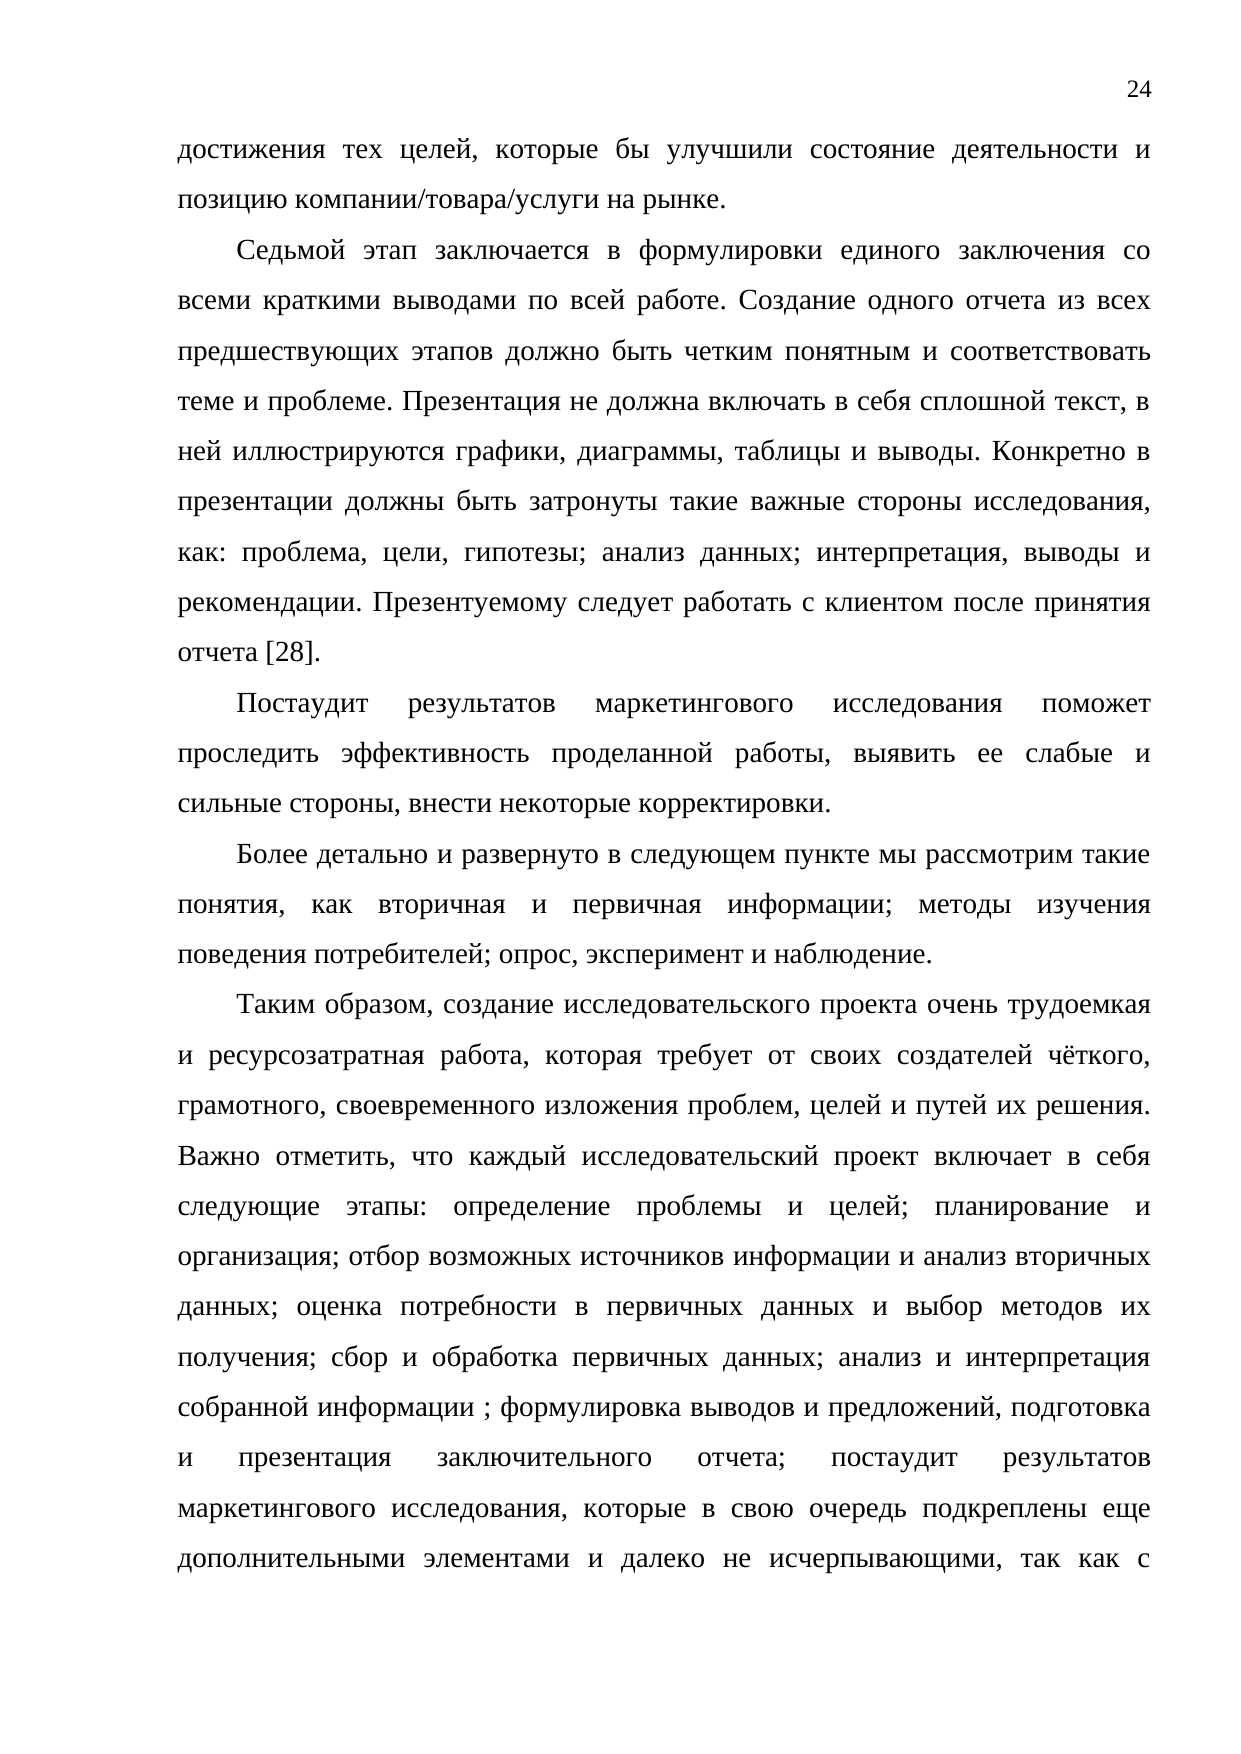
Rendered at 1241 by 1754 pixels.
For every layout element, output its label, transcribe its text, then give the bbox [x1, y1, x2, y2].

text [177, 131, 1152, 215]
text Более детально и развернуто в следующем пункте мы рассмотрим такие понятия, как вторичная и первичная информации; методы изучения поведения потребителей; опрос, эксперимент и наблюдение. [177, 836, 1152, 970]
text Постаудит результатов маркетингового исследования поможет проследить эффективность проделанной работы, выявить ее слабые и сильные стороны, внести некоторые корректировки. [177, 685, 1152, 819]
text Седьмой этап заключается в формулировки единого заключения со всеми краткими выводами по всей работе. Создание одного отчета из всех предшествующих этапов должно быть четким понятным и соответствовать теме и проблеме. Презентация не должна включать в себя сплошной текст, в ней иллюстрируются графики, диаграммы, таблицы и выводы. Конкретно в презентации должны быть затронуты такие важные стороны исследования, как: проблема, цели, гипотезы; анализ данных; интерпретация, выводы и рекомендации. Презентуемому следует работать с клиентом после принятия отчета [28]. [177, 232, 1152, 668]
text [177, 987, 1152, 1574]
